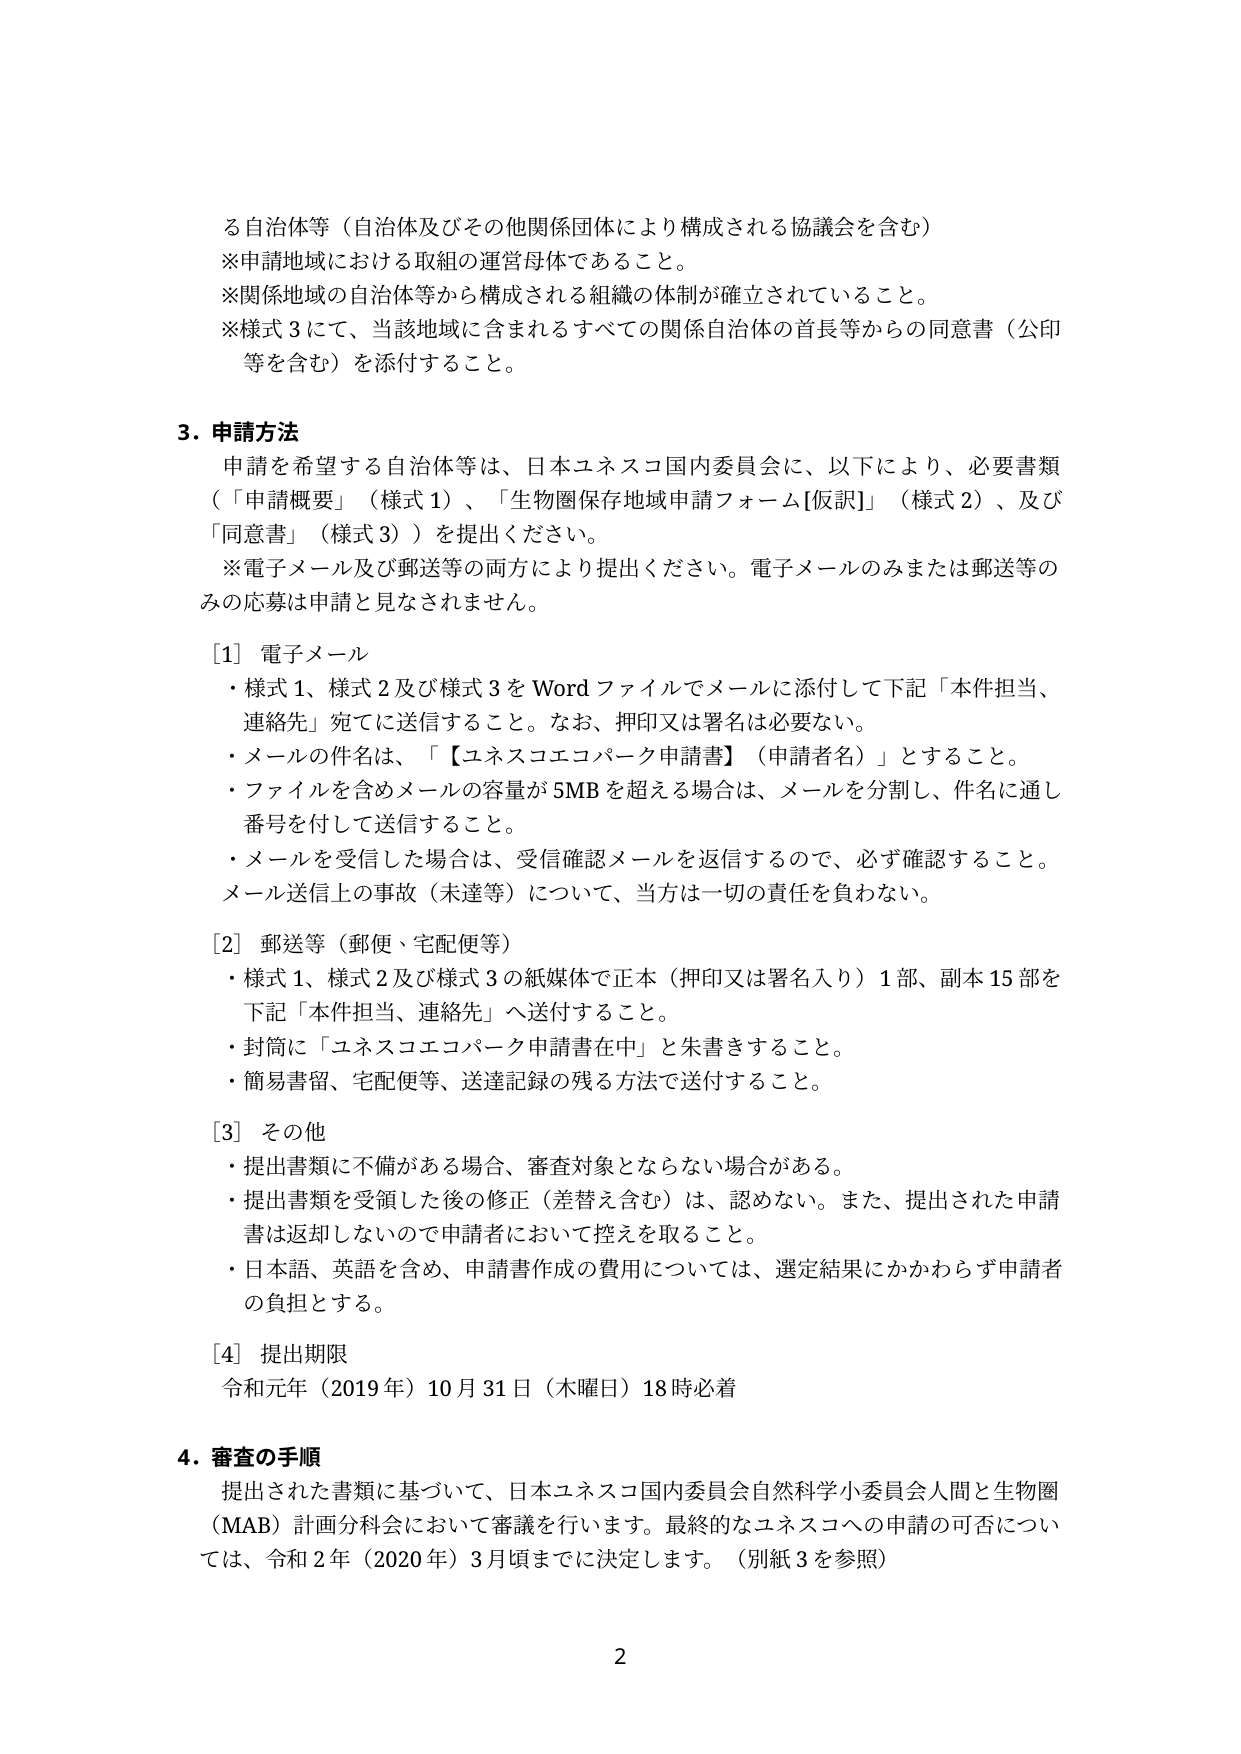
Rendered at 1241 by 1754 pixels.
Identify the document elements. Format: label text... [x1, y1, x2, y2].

text ・様式1、様式2及び様式3の紙媒体で正本（押印又は署名入り）1部、副本15部を下記「本件担当、連絡先」へ送付すること。 [177, 960, 1063, 1028]
text 3．申請方法 [177, 413, 1063, 448]
text ※申請地域における取組の運営母体であること。 [221, 243, 1063, 277]
text ・提出書類を受領した後の修正（差替え含む）は、認めない。また、提出された申請書は返却しないので申請者において控えを取ること。 [221, 1182, 1063, 1251]
text ［4］ 提出期限 [199, 1336, 1063, 1370]
text ※関係地域の自治体等から構成される組織の体制が確立されていること。 [221, 277, 1063, 311]
text ・メールを受信した場合は、受信確認メールを返信するので、必ず確認すること。メール送信上の事故（未達等）について、当方は一切の責任を負わない。 [199, 841, 1063, 909]
text ［2］ 郵送等（郵便、宅配便等） [199, 926, 1063, 960]
text ・ファイルを含めメールの容量が5MBを超える場合は、メールを分割し、件名に通し番号を付して送信すること。 [177, 772, 1063, 841]
text ・メールの件名は、「【ユネスコエコパーク申請書】（申請者名）」とすること。 [199, 738, 1063, 772]
text 提出された書類に基づいて、日本ユネスコ国内委員会自然科学小委員会人間と生物圏（MAB）計画分科会において審議を行います。最終的なユネスコへの申請の可否については、令和2年（2020年）3月頃までに決定します。（別紙3を参照） [199, 1473, 1063, 1575]
text ※電子メール及び郵送等の両方により提出ください。電子メールのみまたは郵送等のみの応募は申請と見なされません。 [199, 550, 1063, 618]
text ［3］ その他 [199, 1114, 1063, 1148]
text 申請を希望する自治体等は、日本ユネスコ国内委員会に、以下により、必要書類（「申請概要」（様式1）、「生物圏保存地域申請フォーム[仮訳]」（様式2）、及び「同意書」（様式3））を提出ください。 [199, 448, 1063, 550]
text ・日本語、英語を含め、申請書作成の費用については、選定結果にかかわらず申請者の負担とする。 [177, 1251, 1063, 1319]
text 令和元年（2019年）10月31日（木曜日）18時必着 [177, 1370, 1063, 1404]
text ※様式3にて、当該地域に含まれるすべての関係自治体の首長等からの同意書（公印等を含む）を添付すること。 [221, 311, 1063, 379]
text 4．審査の手順 [177, 1438, 1063, 1473]
text ・様式1、様式2及び様式3をWordファイルでメールに添付して下記「本件担当、連絡先」宛てに送信すること。なお、押印又は署名は必要ない。 [177, 670, 1063, 738]
text ・簡易書留、宅配便等、送達記録の残る方法で送付すること。 [221, 1063, 1063, 1097]
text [177, 208, 1063, 243]
text ・提出書類に不備がある場合、審査対象とならない場合がある。 [177, 1148, 1063, 1182]
text ・封筒に「ユネスコエコパーク申請書在中」と朱書きすること。 [221, 1028, 1063, 1063]
text ［1］ 電子メール [177, 636, 1063, 670]
